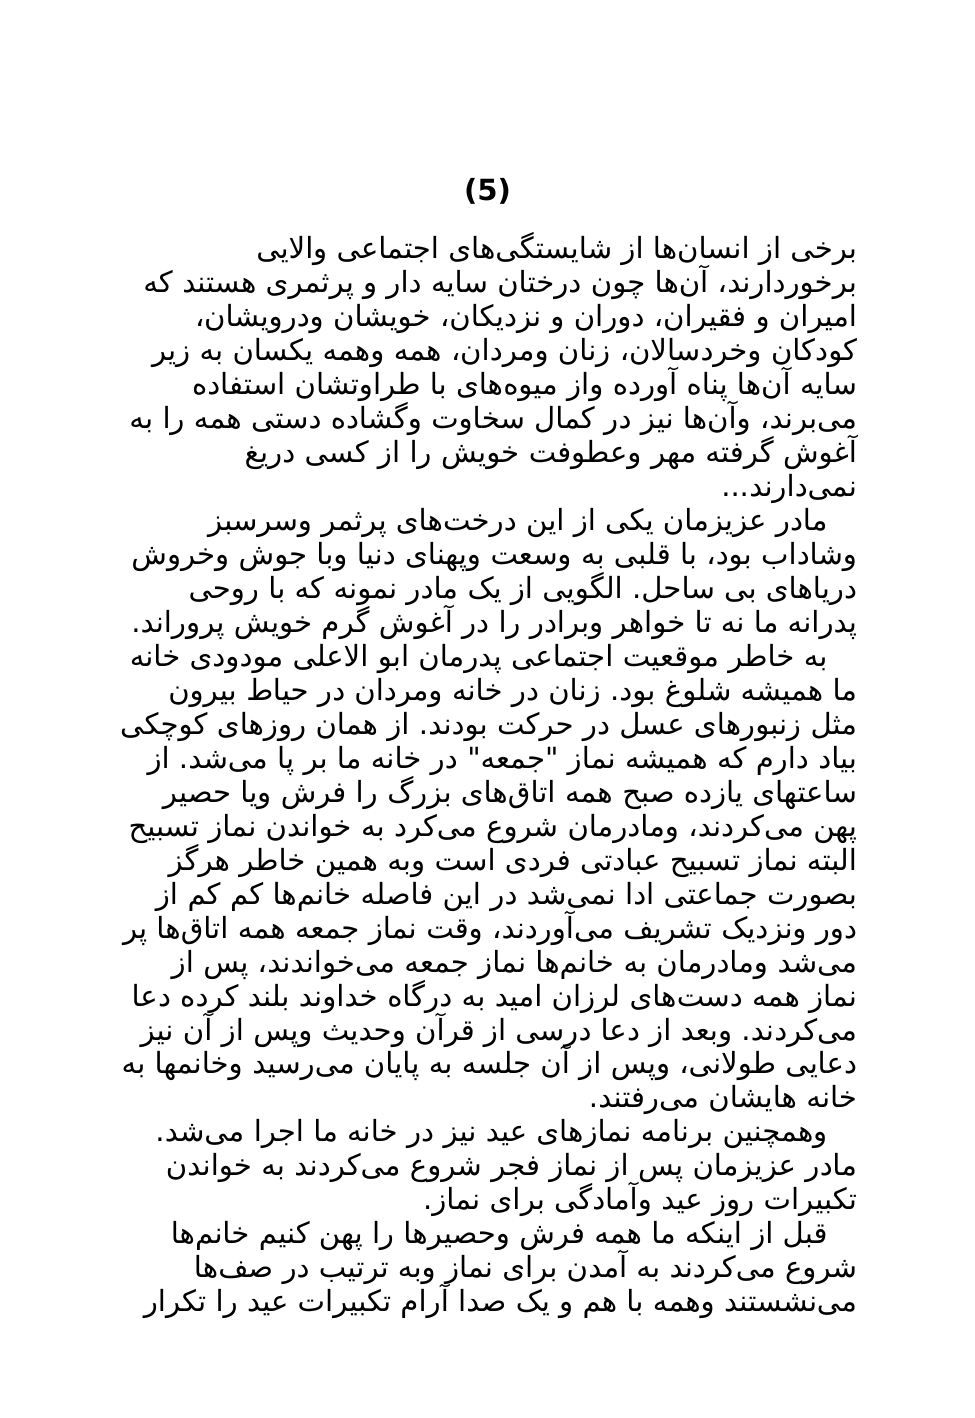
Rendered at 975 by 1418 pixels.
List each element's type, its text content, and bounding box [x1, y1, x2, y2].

text مادر عزیزمان یکی از این درخت‌های پرثمر وسرسبز وشاداب بود، با قلبی به وسعت وپهنای دنیا وبا جوش وخروش دریاهای بی ساحل. الگویی از یک مادر نمونه که با روحی پدرانه ما نه تا خواهر وبرادر را در آغوش گرم خویش پروراند. [118, 503, 857, 639]
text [118, 1217, 857, 1318]
text (5) [118, 173, 857, 207]
text وهمچنین برنامه نمازهای عید نیز در خانه ما اجرا می‌شد. مادر عزیزمان پس از نماز فجر شروع می‌کردند به خواندن تکبیرات روز عید وآمادگی برای نماز. [118, 1115, 857, 1217]
text به خاطر موقعیت اجتماعی پدرمان ابو الاعلی مودودی خانه ما همیشه شلوغ بود. زنان در خانه ومردان در حیاط بیرون مثل زنبورهای عسل در حرکت بودند. از همان روزهای کوچکی بیاد دارم که همیشه نماز "جمعه" در خانه ما بر پا می‌شد. از ساعتهای یازده صبح همه اتاق‌های بزرگ را فرش ویا حصیر پهن می‌کردند، ومادرمان شروع می‌کرد به خواندن نماز تسبیح البته نماز تسبیح عبادتی فردی است وبه همین خاطر هرگز بصورت جماعتی ادا نمی‌شد در این فاصله خانم‌ها کم کم از دور ونزدیک تشریف می‌آوردند، وقت نماز جمعه همه اتاق‌ها پر می‌شد ومادرمان به خانم‌ها نماز جمعه می‌خواندند، پس از نماز همه دست‌های لرزان امید به درگاه خداوند بلند کرده دعا می‌کردند. وبعد از دعا درسی از قرآن وحدیث وپس از آن نیز دعایی طولانی، وپس از آن جلسه به پایان می‌رسید وخانمها به خانه هایشان می‌رفتند. [118, 639, 857, 1115]
text برخی از انسان‌ها از شایستگی‌های اجتماعی والایی برخوردارند، آن‌ها چون درختان سایه دار و پرثمری هستند که امیران و فقیران، دوران و نزدیکان، خویشان ودرویشان، کودکان وخردسالان، زنان ومردان، همه وهمه یکسان به زیر سایه آن‌ها پناه آورده واز میوه‌های با طراوتشان استفاده می‌برند، وآن‌ها نیز در کمال سخاوت وگشاده دستی همه را به آغوش گرفته مهر وعطوفت خویش را از کسی دریغ نمی‌دارند... [118, 232, 857, 503]
